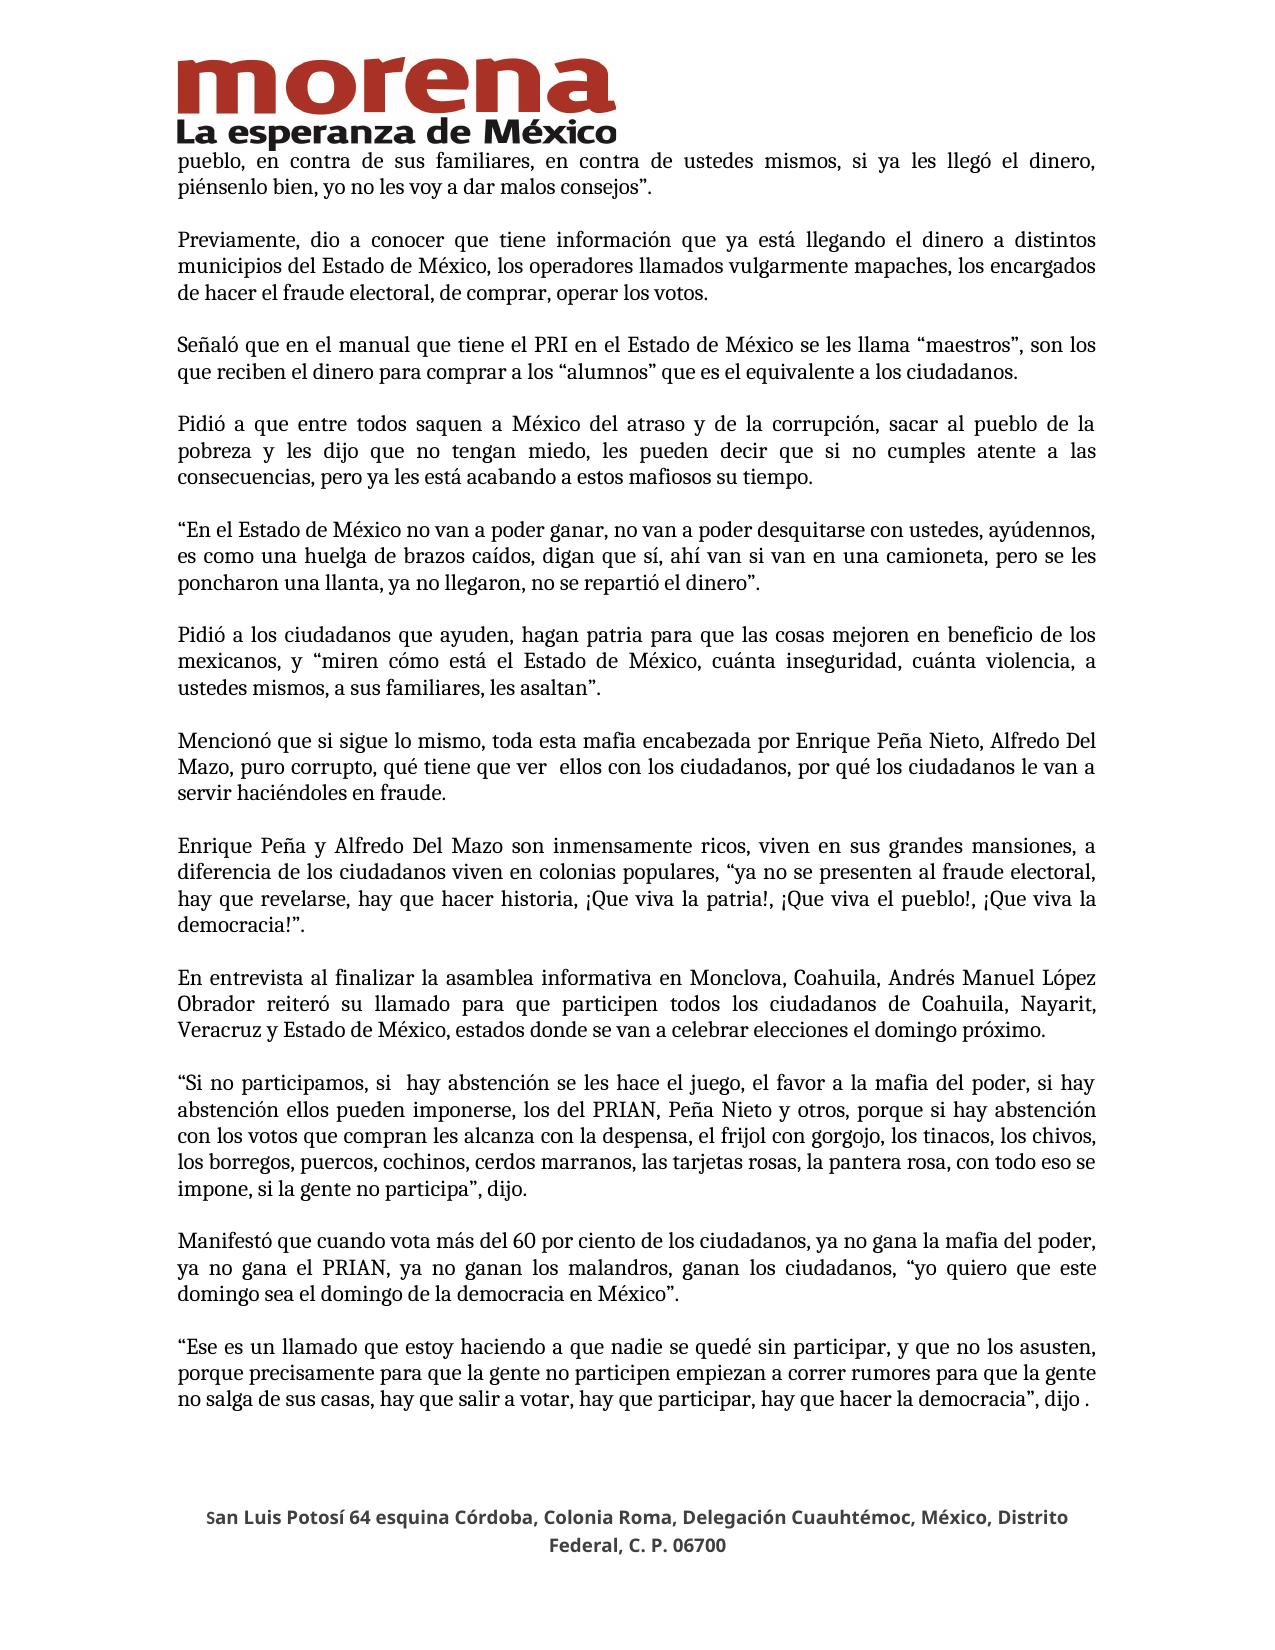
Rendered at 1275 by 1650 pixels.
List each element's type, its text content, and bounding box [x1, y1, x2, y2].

text Manifestó que cuando vota más del 60 por ciento de los ciudadanos, ya no gana la mafia del poder, ya no gana el PRIAN, ya no ganan los malandros, ganan los ciudadanos, “yo quiero que este domingo sea el domingo de la democracia en México”. [177, 1228, 1098, 1307]
text Previamente, dio a conocer que tiene información que ya está llegando el dinero a distintos municipios del Estado de México, los operadores llamados vulgarmente mapaches, los encargados de hacer el fraude electoral, de comprar, operar los votos. [177, 227, 1098, 306]
picture [177, 57, 617, 148]
text Señaló que en el manual que tiene el PRI en el Estado de México se les llama “maestros”, son los que reciben el dinero para comprar a los “alumnos” que es el equivalente a los ciudadanos. [177, 332, 1098, 385]
text “En el Estado de México no van a poder ganar, no van a poder desquitarse con ustedes, ayúdennos, es como una huelga de brazos caídos, digan que sí, ahí van si van en una camioneta, pero se les poncharon una llanta, ya no llegaron, no se repartió el dinero”. [177, 517, 1098, 596]
text En entrevista al finalizar la asamblea informativa en Monclova, Coahuila, Andrés Manuel López Obrador reiteró su llamado para que participen todos los ciudadanos de Coahuila, Nayarit, Veracruz y Estado de México, estados donde se van a celebrar elecciones el domingo próximo. [177, 964, 1098, 1044]
text “Si no participamos, si hay abstención se les hace el juego, el favor a la mafia del poder, si hay abstención ellos pueden imponerse, los del PRIAN, Peña Nieto y otros, porque si hay abstención con los votos que compran les alcanza con la despensa, el frijol con gorgojo, los tinacos, los chivos, los borregos, puercos, cochinos, cerdos marranos, las tarjetas rosas, la pantera rosa, con todo eso se impone, si la gente no participa”, dijo. [177, 1070, 1098, 1202]
text Pidió a los ciudadanos que ayuden, hagan patria para que las cosas mejoren en beneficio de los mexicanos, y “miren cómo está el Estado de México, cuánta inseguridad, cuánta violencia, a ustedes mismos, a sus familiares, les asaltan”. [177, 622, 1098, 701]
text Pidió a que entre todos saquen a México del atraso y de la corrupción, sacar al pueblo de la pobreza y les dijo que no tengan miedo, les pueden decir que si no cumples atente a las consecuencias, pero ya les está acabando a estos mafiosos su tiempo. [177, 411, 1098, 490]
text Mencionó que si sigue lo mismo, toda esta mafia encabezada por Enrique Peña Nieto, Alfredo Del Mazo, puro corrupto, qué tiene que ver ellos con los ciudadanos, por qué los ciudadanos le van a servir haciéndoles en fraude. [177, 727, 1098, 806]
text “Ese es un llamado que estoy haciendo a que nadie se quedé sin participar, y que no los asusten, porque precisamente para que la gente no participen empiezan a correr rumores para que la gente no salga de sus casas, hay que salir a votar, hay que participar, hay que hacer la democracia”, dijo . [177, 1333, 1098, 1413]
text Enrique Peña y Alfredo Del Mazo son inmensamente ricos, viven en sus grandes mansiones, a diferencia de los ciudadanos viven en colonias populares, “ya no se presenten al fraude electoral, hay que revelarse, hay que hacer historia, ¡Que viva la patria!, ¡Que viva el pueblo!, ¡Que viva la democracia!”. [177, 833, 1098, 938]
